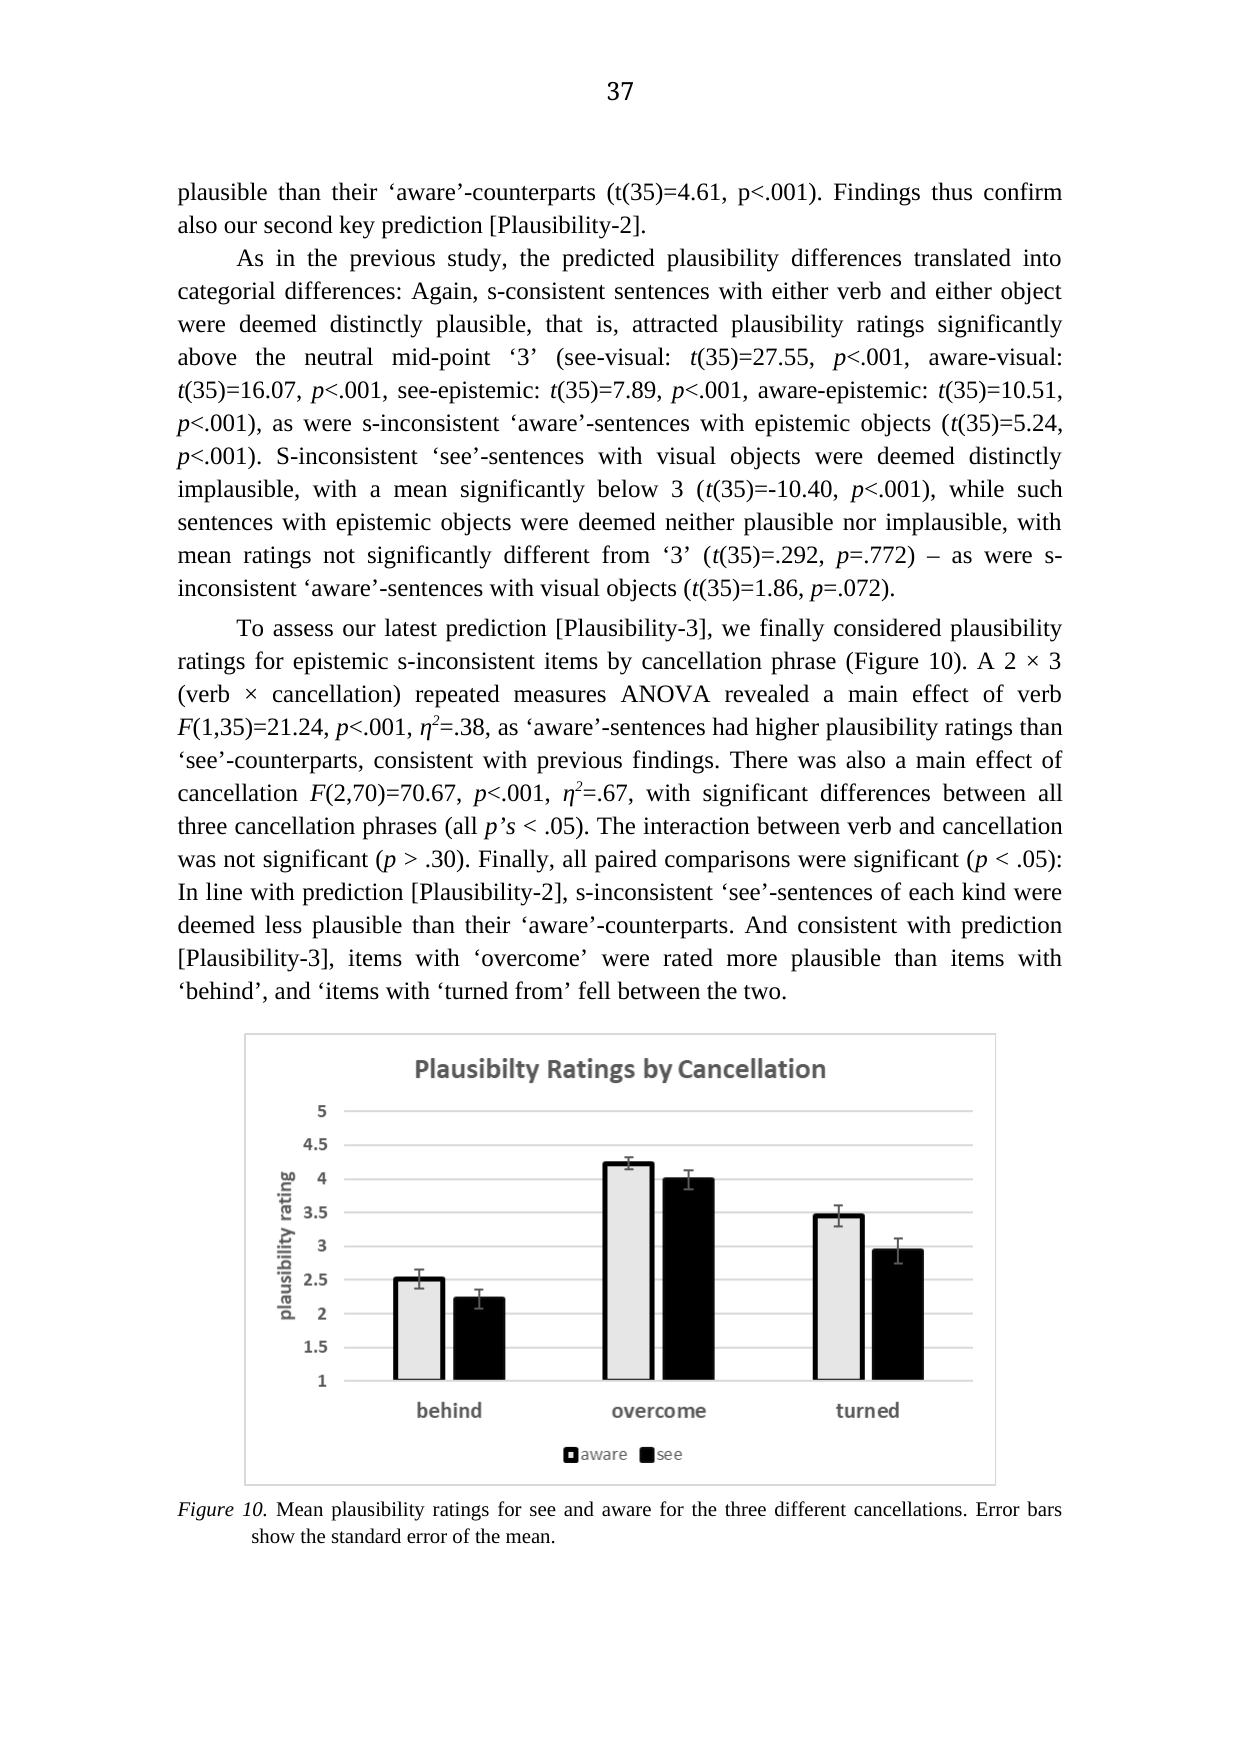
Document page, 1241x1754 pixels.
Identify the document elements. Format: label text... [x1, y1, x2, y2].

picture [244, 1033, 997, 1486]
text To assess our latest prediction [Plausibility-3], we finally considered plausibility ratings for epistemic s-inconsistent items by cancellation phrase (Figure 10). A 2 × 3 (verb × cancellation) repeated measures ANOVA revealed a main effect of verb F(1,35)=21.24, p<.001, η2=.38, as ‘aware’-sentences had higher plausibility ratings than ‘see’-counterparts, consistent with previous findings. There was also a main effect of cancellation F(2,70)=70.67, p<.001, η2=.67, with significant differences between all three cancellation phrases (all p’s < .05). The interaction between verb and cancellation was not significant (p > .30). Finally, all paired comparisons were significant (p < .05): In line with prediction [Plausibility-2], s-inconsistent ‘see’-sentences of each kind were deemed less plausible than their ‘aware’-counterparts. And consistent with prediction [Plausibility-3], items with ‘overcome’ were rated more plausible than items with ‘behind’, and ‘items with ‘turned from’ fell between the two. [177, 613, 1063, 1005]
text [177, 177, 1063, 239]
text Figure 10. Mean plausibility ratings for see and aware for the three different cancellations. Error bars show the standard error of the mean. [177, 1496, 1063, 1548]
text As in the previous study, the predicted plausibility differences translated into categorial differences: Again, s-consistent sentences with either verb and either object were deemed distinctly plausible, that is, attracted plausibility ratings significantly above the neutral mid-point ‘3’ (see-visual: t(35)=27.55, p<.001, aware-visual: t(35)=16.07, p<.001, see-epistemic: t(35)=7.89, p<.001, aware-epistemic: t(35)=10.51, p<.001), as were s-inconsistent ‘aware’-sentences with epistemic objects (t(35)=5.24, p<.001). S-inconsistent ‘see’-sentences with visual objects were deemed distinctly implausible, with a mean significantly below 3 (t(35)=-10.40, p<.001), while such sentences with epistemic objects were deemed neither plausible nor implausible, with mean ratings not significantly different from ‘3’ (t(35)=.292, p=.772) – as were s-inconsistent ‘aware’-sentences with visual objects (t(35)=1.86, p=.072). [177, 243, 1063, 602]
